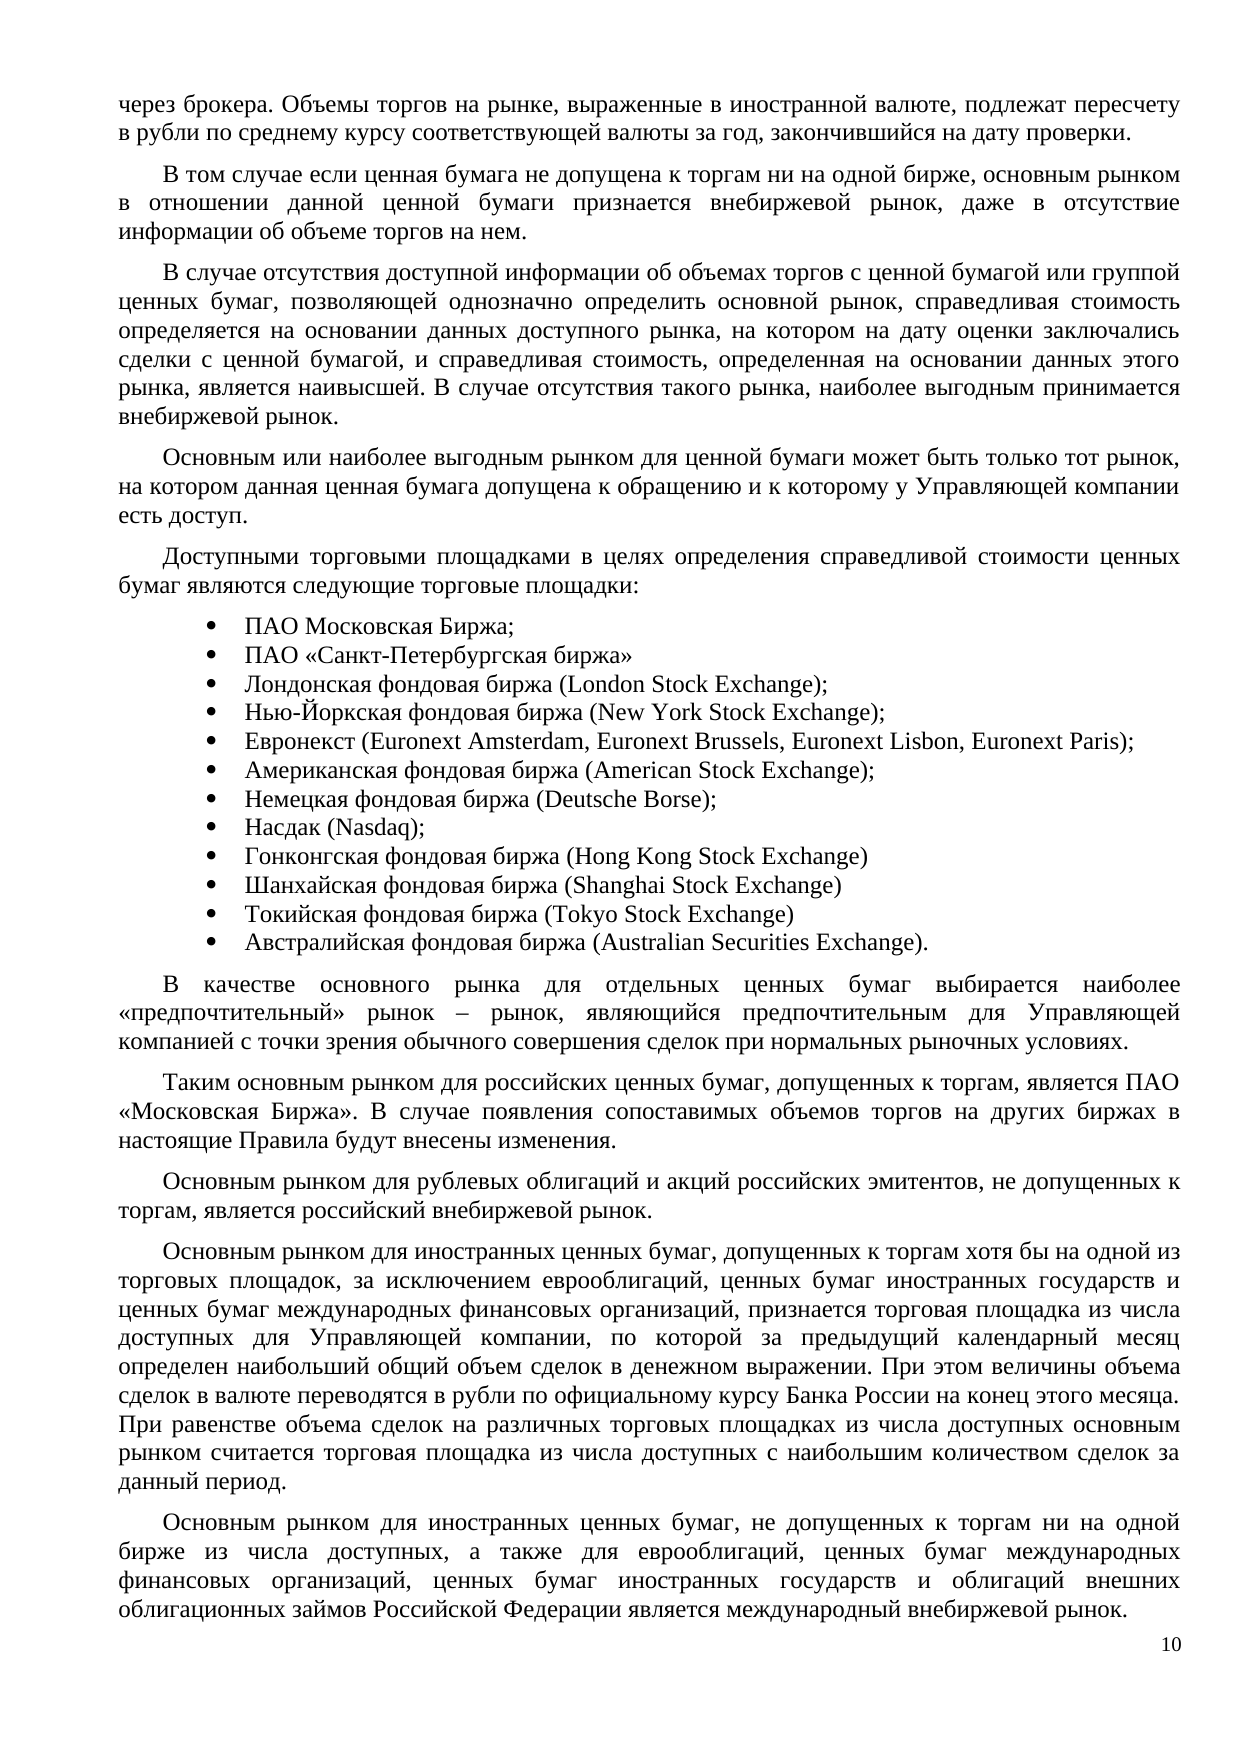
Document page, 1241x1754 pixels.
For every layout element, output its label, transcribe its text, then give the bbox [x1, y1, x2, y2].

text Доступными торговыми площадками в целях определения справедливой стоимости ценных бумаг являются следующие торговые площадки: [118, 541, 1181, 599]
list Американская фондовая биржа (American Stock Exchange); [207, 755, 1181, 784]
text Основным рынком для иностранных ценных бумаг, допущенных к торгам хотя бы на одной из торговых площадок, за исключением еврооблигаций, ценных бумаг иностранных государств и ценных бумаг международных финансовых организаций, признается торговая площадка из числа доступных для Управляющей компании, по которой за предыдущий календарный месяц определен наибольший общий объем сделок в денежном выражении. При этом величины объема сделок в валюте переводятся в рубли по официальному курсу Банка России на конец этого месяца. При равенстве объема сделок на различных торговых площадках из числа доступных основным рынком считается торговая площадка из числа доступных с наибольшим количеством сделок за данный период. [118, 1236, 1181, 1495]
list Лондонская фондовая биржа (London Stock Exchange); [207, 669, 1181, 697]
text Основным рынком для иностранных ценных бумаг, не допущенных к торгам ни на одной бирже из числа доступных, а также для еврооблигаций, ценных бумаг международных финансовых организаций, ценных бумаг иностранных государств и облигаций внешних облигационных займов Российской Федерации является международный внебиржевой рынок. [118, 1507, 1181, 1622]
text Таким основным рынком для российских ценных бумаг, допущенных к торгам, является ПАО «Московская Биржа». В случае появления сопоставимых объемов торгов на других биржах в настоящие Правила будут внесены изменения. [118, 1067, 1181, 1154]
list Австралийская фондовая биржа (Australian Securities Exchange). [207, 927, 1181, 956]
list ПАО Московская Биржа; [207, 611, 1181, 640]
text Основным или наиболее выгодным рынком для ценной бумаги может быть только тот рынок, на котором данная ценная бумага допущена к обращению и к которому у Управляющей компании есть доступ. [118, 442, 1181, 529]
text В том случае если ценная бумага не допущена к торгам ни на одной бирже, основным рынком в отношении данной ценной бумаги признается внебиржевой рынок, даже в отсутствие информации об объеме торгов на нем. [118, 159, 1181, 245]
text Основным рынком для рублевых облигаций и акций российских эмитентов, не допущенных к торгам, является российский внебиржевой рынок. [118, 1166, 1181, 1224]
list Евронекст (Euronext Amsterdam, Euronext Brussels, Euronext Lisbon, Euronext Paris); [207, 726, 1181, 755]
list ПАО «Санкт-Петербургская биржа» [207, 640, 1181, 669]
text В случае отсутствия доступной информации об объемах торгов с ценной бумагой или группой ценных бумаг, позволяющей однозначно определить основной рынок, справедливая стоимость определяется на основании данных доступного рынка, на котором на дату оценки заключались сделки с ценной бумагой, и справедливая стоимость, определенная на основании данных этого рынка, является наивысшей. В случае отсутствия такого рынка, наиболее выгодным принимается внебиржевой рынок. [118, 257, 1181, 430]
list Нью-Йоркская фондовая биржа (New York Stock Exchange); [207, 697, 1181, 726]
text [118, 89, 1181, 146]
list Гонконгская фондовая биржа (Hong Kong Stock Exchange) [207, 841, 1181, 870]
list Шанхайская фондовая биржа (Shanghai Stock Exchange) [207, 870, 1181, 899]
text В качестве основного рынка для отдельных ценных бумаг выбирается наиболее «предпочтительный» рынок – рынок, являющийся предпочтительным для Управляющей компанией с точки зрения обычного совершения сделок при нормальных рыночных условиях. [118, 969, 1181, 1055]
list Немецкая фондовая биржа (Deutsche Borse); [207, 784, 1181, 812]
list Насдак (Nasdaq); [207, 812, 1181, 841]
list Токийская фондовая биржа (Tokyo Stock Exchange) [207, 899, 1181, 927]
